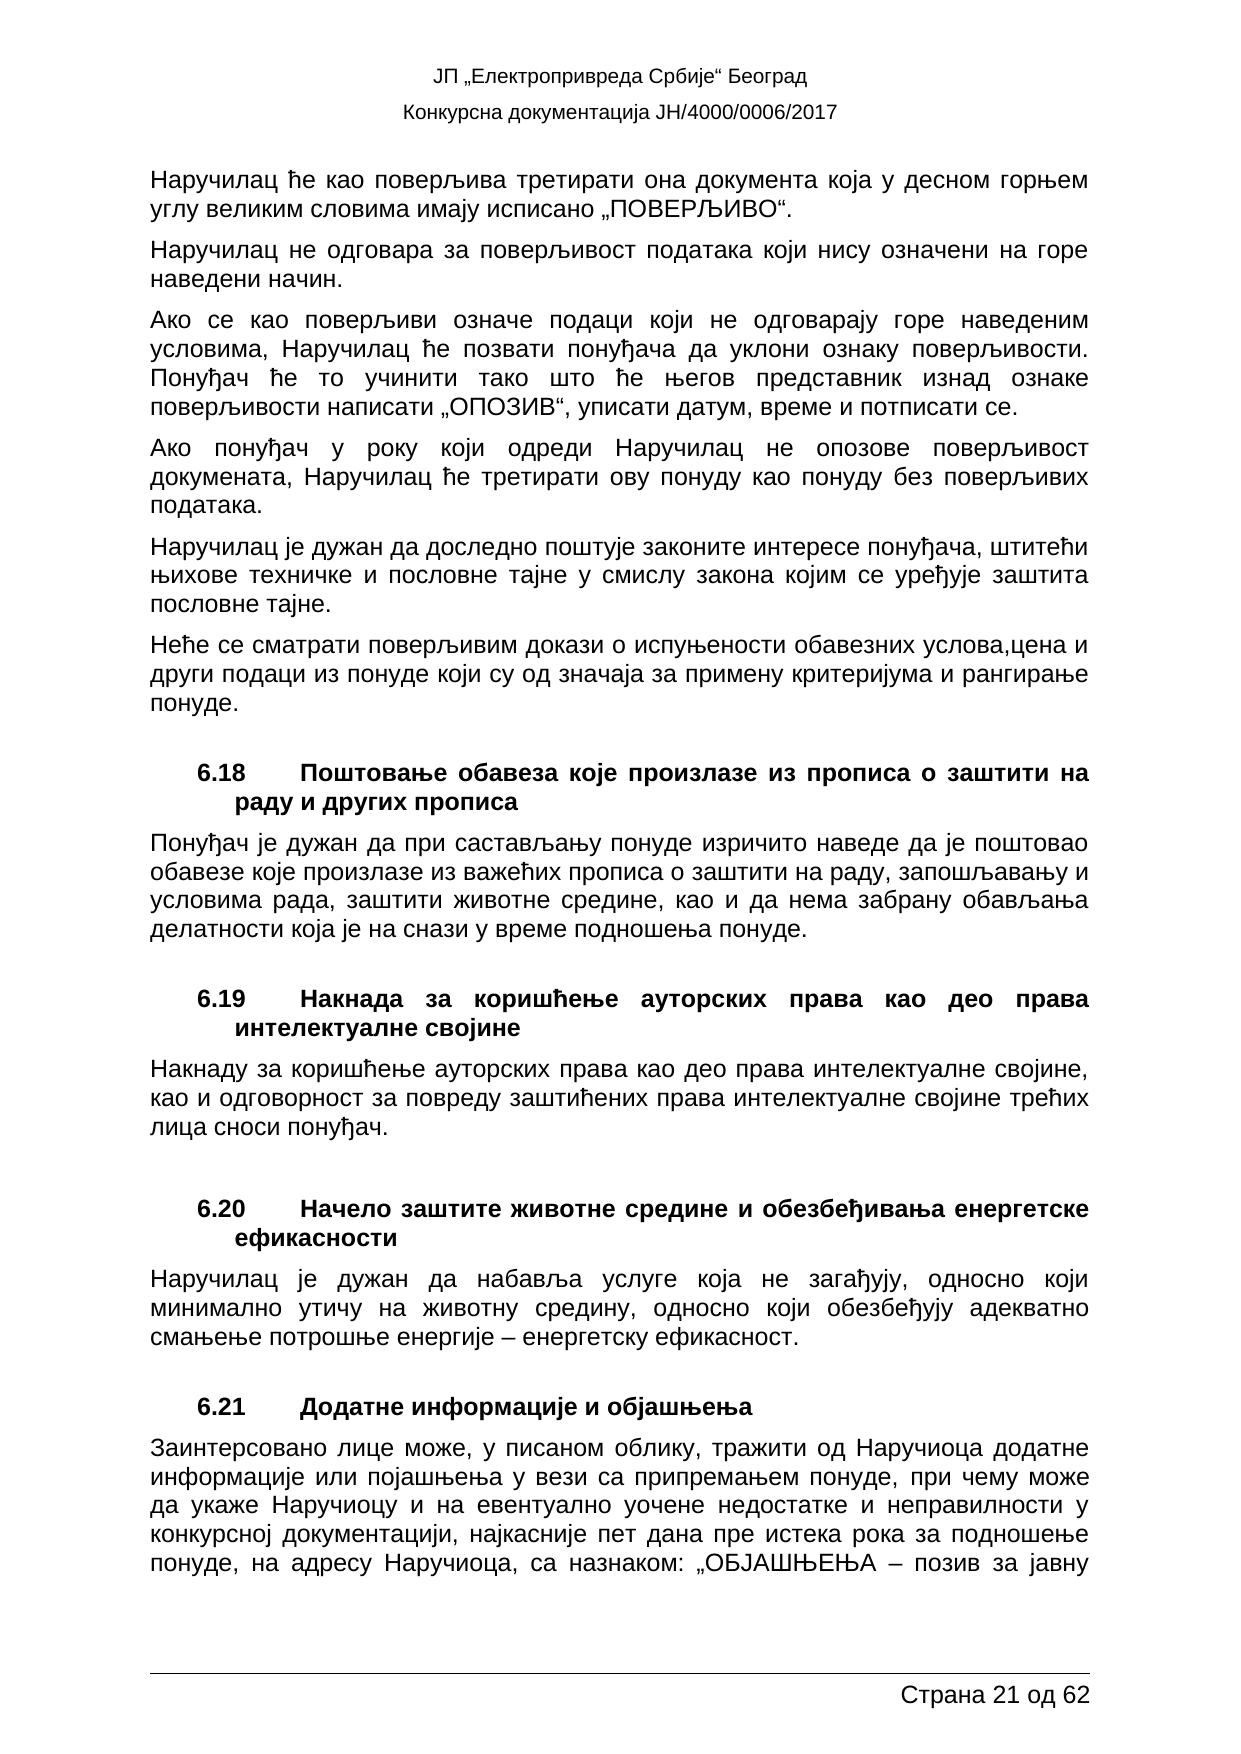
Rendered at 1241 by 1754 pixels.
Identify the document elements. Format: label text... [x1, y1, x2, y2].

text Наручилац не одговара за поверљивост података који нису означени на горе наведени начин. [150, 235, 1090, 293]
text Неће се сматрати поверљивим докази о испуњености обавезних услова,цена и други подаци из понуде који су од значаја за примену критеријума и рангирање понуде. [150, 630, 1090, 717]
text Наручилац ће као поверљива третирати она документа која у десном горњем углу великим словима имају исписано „ПОВЕРЉИВО“. [150, 165, 1090, 223]
list Додатне информације и објашњења [197, 1392, 1090, 1420]
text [150, 1433, 1090, 1577]
list Поштовање обавеза које произлазе из прописа о заштити на раду и других прописа [197, 758, 1090, 815]
text Наручилац је дужан да набавља услуге која не загађују, односно који минимално утичу на животну средину, односно који обезбеђују адекватно смањење потрошње енергије – енергетску ефикасност. [150, 1264, 1090, 1350]
list Накнада за коришћење ауторских права као део права интелектуалне својине [197, 984, 1090, 1042]
text Накнаду за коришћење ауторских права као део права интелектуалне својине, као и одговорност за повреду заштићених права интелектуалне својине трећих лица сноси понуђач. [150, 1054, 1090, 1140]
text Ако се као поверљиви означе подаци који не одговарају горе наведеним условима, Наручилац ће позвати понуђача да уклони ознаку поверљивости. Понуђач ће то учинити тако што ће његов представник изнад ознаке поверљивости написати „ОПОЗИВ“, уписати датум, време и потписати се. [150, 305, 1090, 420]
text Наручилац је дужан да доследно поштује законите интересе понуђача, штитећи њихове техничке и пословне тајне у смислу закона којим се уређује заштита пословне тајне. [150, 532, 1090, 618]
text Понуђач је дужан да при састављању понуде изричито наведе да је поштовао обавезе које произлазе из важећих прописа о заштити на раду, запошљавању и условима рада, заштити животне средине, као и да нема забрану обављања делатности која је на снази у време подношења понуде. [150, 828, 1090, 943]
list Начело заштите животне средине и обезбеђивања енергетске ефикасности [197, 1194, 1090, 1252]
text Ако понуђач у року који одреди Наручилац не опозове поверљивост докумената, Наручилац ће третирати ову понуду као понуду без поверљивих података. [150, 433, 1090, 519]
